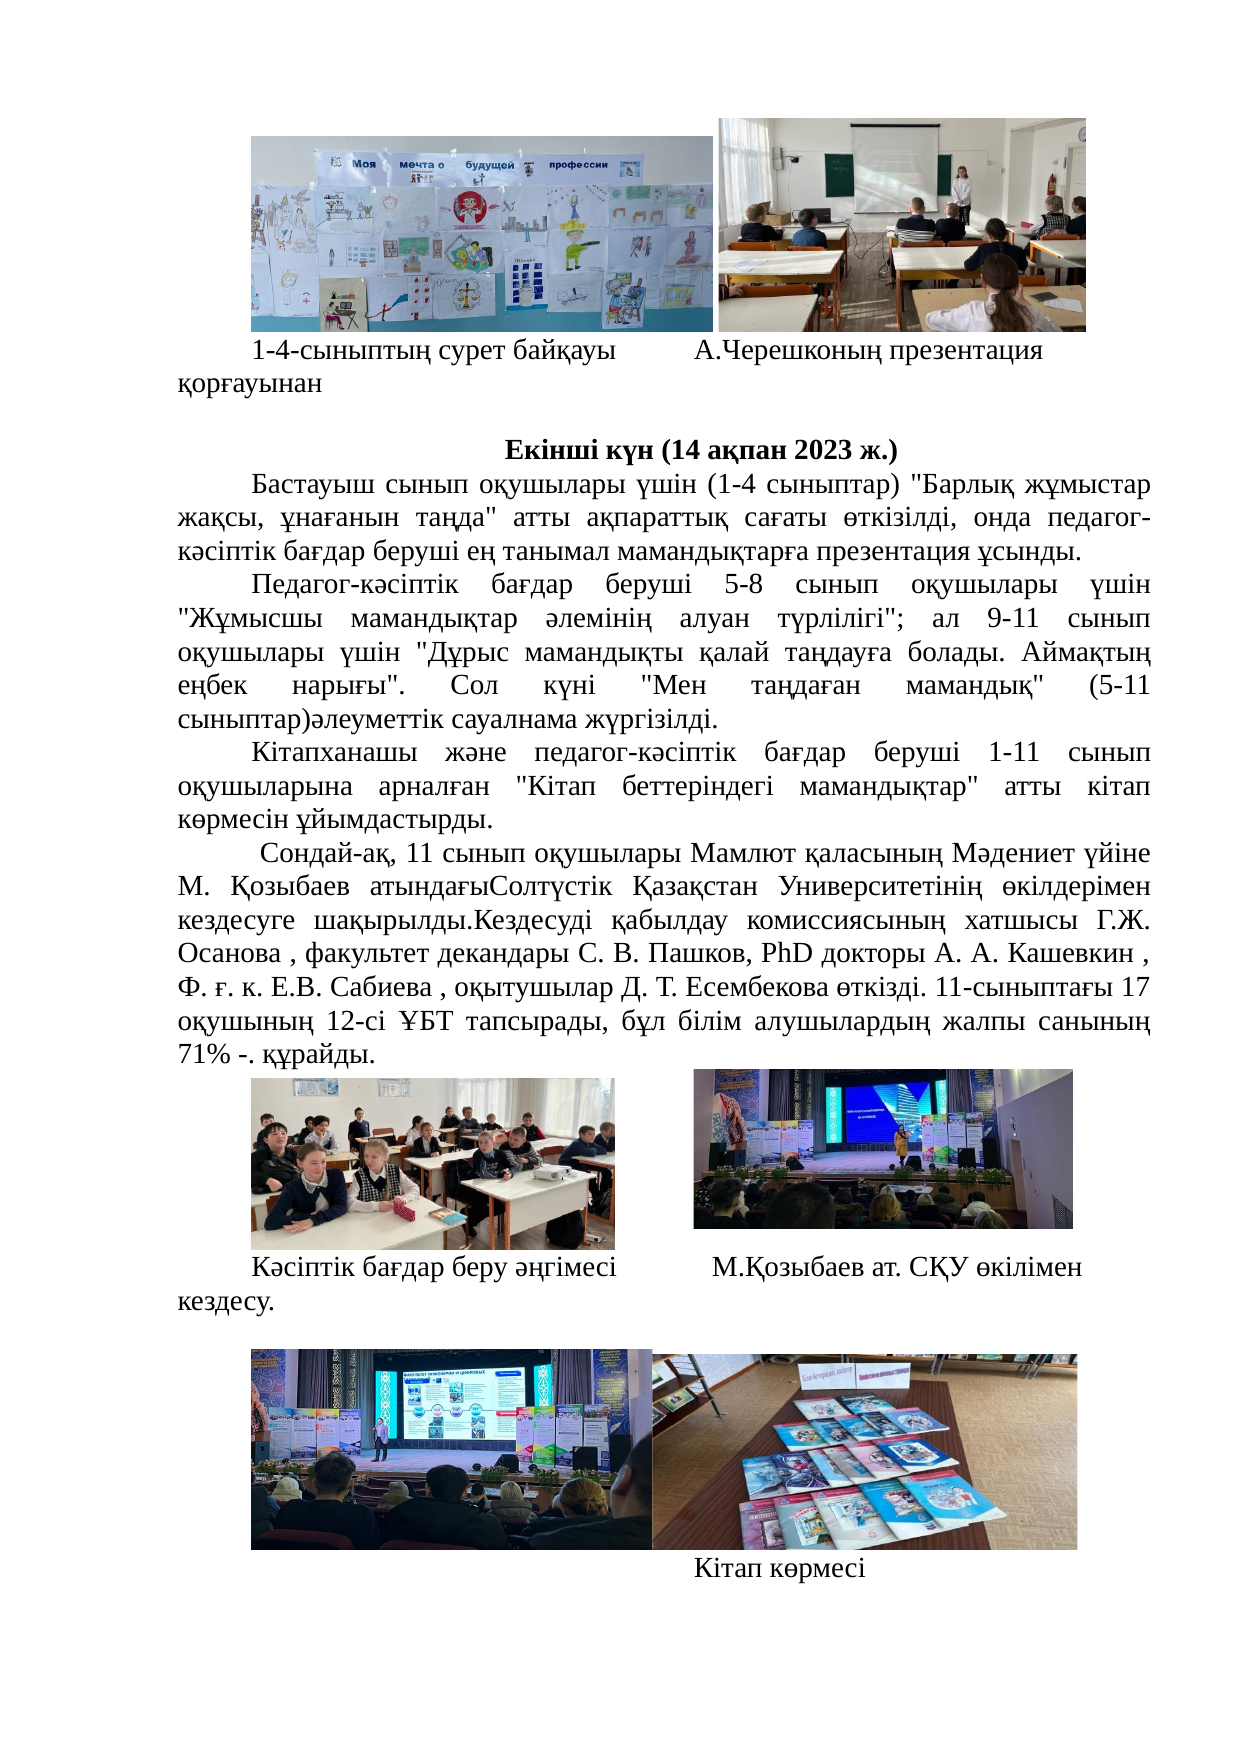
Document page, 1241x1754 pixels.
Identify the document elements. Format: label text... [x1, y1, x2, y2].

picture [693, 1069, 1073, 1229]
picture [718, 118, 1086, 332]
text Екінші күн (14 ақпан 2023 ж.) [177, 432, 1152, 466]
text Сондай-ақ, 11 сынып оқушылары Мамлют қаласының Мәдениет үйіне М. Қозыбаев атындағыСолтүстік Қазақстан Университетінің өкілдерімен кездесуге шақырылды.Кездесуді қабылдау комиссиясының хатшысы Г.Ж. Осанова , факультет декандары С. В. Пашков, PhD докторы А. А. Кашевкин , Ф. ғ. к. Е.В. Сабиева , оқытушылар Д. Т. Есембекова өткізді. 11-сыныптағы 17 оқушының 12-сі ҰБТ тапсырады, бұл білім алушылардың жалпы санының 71% -. құрайды. [177, 835, 1152, 1070]
text Кітап көрмесі [177, 1550, 1152, 1583]
picture [251, 1078, 615, 1250]
text Педагог-кәсіптік бағдар беруші 5-8 сынып оқушылары үшін "Жұмысшы мамандықтар әлемінің алуан түрлілігі"; ал 9-11 сынып оқушылары үшін "Дұрыс мамандықты қалай таңдауға болады. Аймақтың еңбек нарығы". Сол күні "Мен таңдаған мамандық" (5-11 сыныптар)әлеуметтік сауалнама жүргізілді. [177, 567, 1152, 734]
text Кітапханашы және педагог-кәсіптік бағдар беруші 1-11 сынып оқушыларына арналған "Кітап беттеріндегі мамандықтар" атты кітап көрмесін ұйымдастырды. [177, 734, 1152, 835]
picture [251, 136, 713, 332]
text 1-4-сыныптың сурет байқауы А.Черешконың презентация қорғауынан [177, 332, 1152, 399]
text Кәсіптік бағдар беру әңгімесі М.Қозыбаев ат. СҚУ өкілімен кездесу. [177, 1249, 1152, 1316]
text Бастауыш сынып оқушылары үшін (1-4 сыныптар) "Барлық жұмыстар жақсы, ұнағанын таңда" атты ақпараттық сағаты өткізілді, онда педагог-кәсіптік бағдар беруші ең танымал мамандықтарға презентация ұсынды. [177, 466, 1152, 567]
picture [251, 1349, 1078, 1550]
